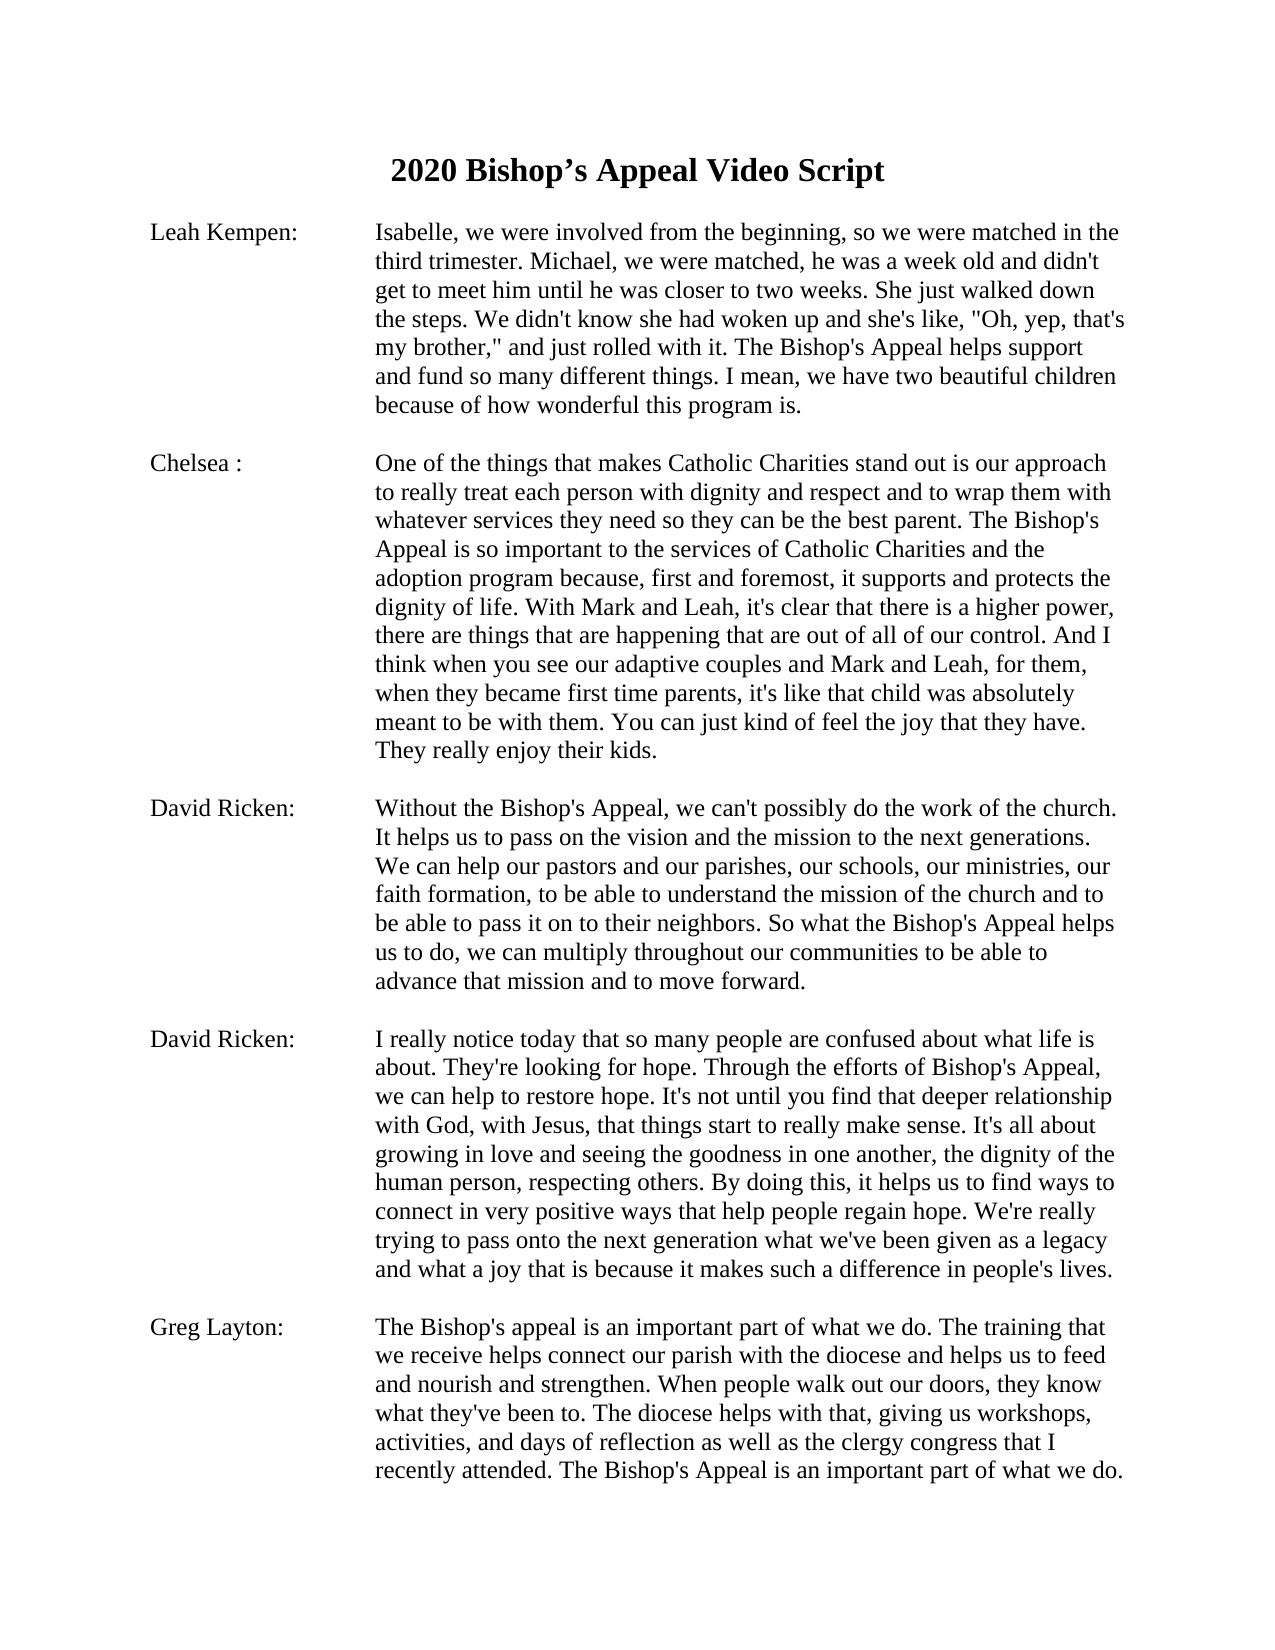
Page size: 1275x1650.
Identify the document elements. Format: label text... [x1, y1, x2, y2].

text Chelsea : One of the things that makes Catholic Charities stand out is our approach to really treat each person with dignity and respect and to wrap them with whatever services they need so they can be the best parent. The Bishop's Appeal is so important to the services of Catholic Charities and the adoption program because, first and foremost, it supports and protects the dignity of life. With Mark and Leah, it's clear that there is a higher power, there are things that are happening that are out of all of our control. And I think when you see our adaptive couples and Mark and Leah, for them, when they became first time parents, it's like that child was absolutely meant to be with them. You can just kind of feel the joy that they have. They really enjoy their kids. [150, 448, 1125, 764]
text Leah Kempen: Isabelle, we were involved from the beginning, so we were matched in the third trimester. Michael, we were matched, he was a week old and didn't get to meet him until he was closer to two weeks. She just walked down the steps. We didn't know she had woken up and she's like, "Oh, yep, that's my brother," and just rolled with it. The Bishop's Appeal helps support and fund so many different things. I mean, we have two beautiful children because of how wonderful this program is. [150, 217, 1125, 419]
text David Ricken: I really notice today that so many people are confused about what life is about. They're looking for hope. Through the efforts of Bishop's Appeal, we can help to restore hope. It's not until you find that deeper relationship with God, with Jesus, that things start to really make sense. It's all about growing in love and seeing the goodness in one another, the dignity of the human person, respecting others. By doing this, it helps us to find ways to connect in very positive ways that help people regain hope. We're really trying to pass onto the next generation what we've been given as a legacy and what a joy that is because it makes such a difference in people's lives. [150, 1024, 1125, 1282]
text David Ricken: Without the Bishop's Appeal, we can't possibly do the work of the church. It helps us to pass on the vision and the mission to the next generations. We can help our pastors and our parishes, our schools, our ministries, our faith formation, to be able to understand the mission of the church and to be able to pass it on to their neighbors. So what the Bishop's Appeal helps us to do, we can multiply throughout our communities to be able to advance that mission and to move forward. [150, 793, 1125, 994]
text 2020 Bishop’s Appeal Video Script [150, 150, 1125, 188]
text Greg Layton: The Bishop's appeal is an important part of what we do. The training that we receive helps connect our parish with the diocese and helps us to feed and nourish and strengthen. When people walk out our doors, they know what they've been to. The diocese helps with that, giving us workshops, activities, and days of reflection as well as the clergy congress that I recently attended. The Bishop's Appeal is an important part of what we do. [150, 1312, 1125, 1484]
